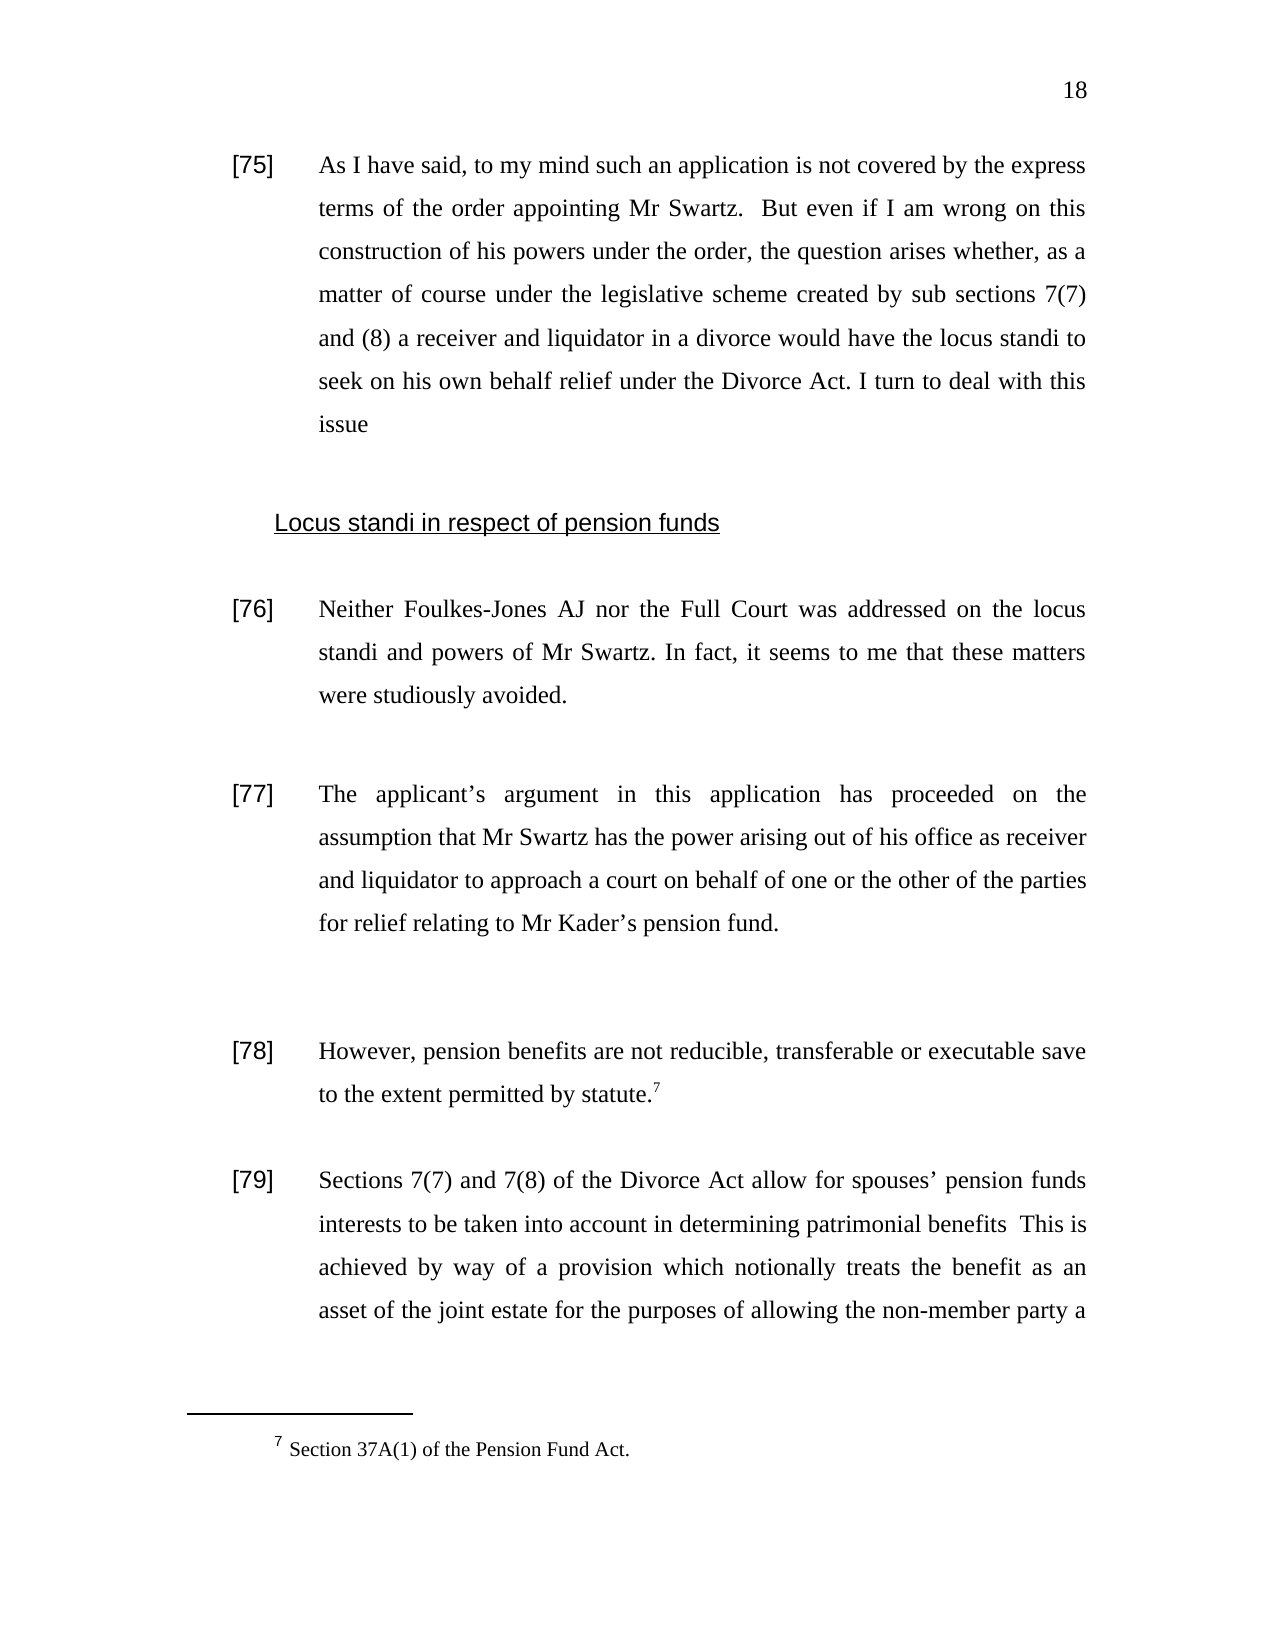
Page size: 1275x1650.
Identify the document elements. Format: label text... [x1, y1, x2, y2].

text [78] However, pension benefits are not reducible, transferable or executable save to the extent permitted by statute. [232, 1036, 1087, 1108]
list Locus standi in respect of pension funds [274, 508, 1087, 536]
text [77] The applicant’s argument in this application has proceeded on the assumption that Mr Swartz has the power arising out of his office as receiver and liquidator to approach a court on behalf of one or the other of the parties for relief relating to Mr Kader’s pension fund. [232, 779, 1087, 937]
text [232, 1165, 1087, 1324]
text [76] Neither Foulkes-Jones AJ nor the Full Court was addressed on the locus standi and powers of Mr Swartz. In fact, it seems to me that these matters were studiously avoided. [232, 594, 1087, 709]
text [75] As I have said, to my mind such an application is not covered by the express terms of the order appointing Mr Swartz. But even if I am wrong on this construction of his powers under the order, the question arises whether, as a matter of course under the legislative scheme created by sub sections 7(7) and (8) a receiver and liquidator in a divorce would have the locus standi to seek on his own behalf relief under the Divorce Act. I turn to deal with this issue [232, 150, 1087, 438]
